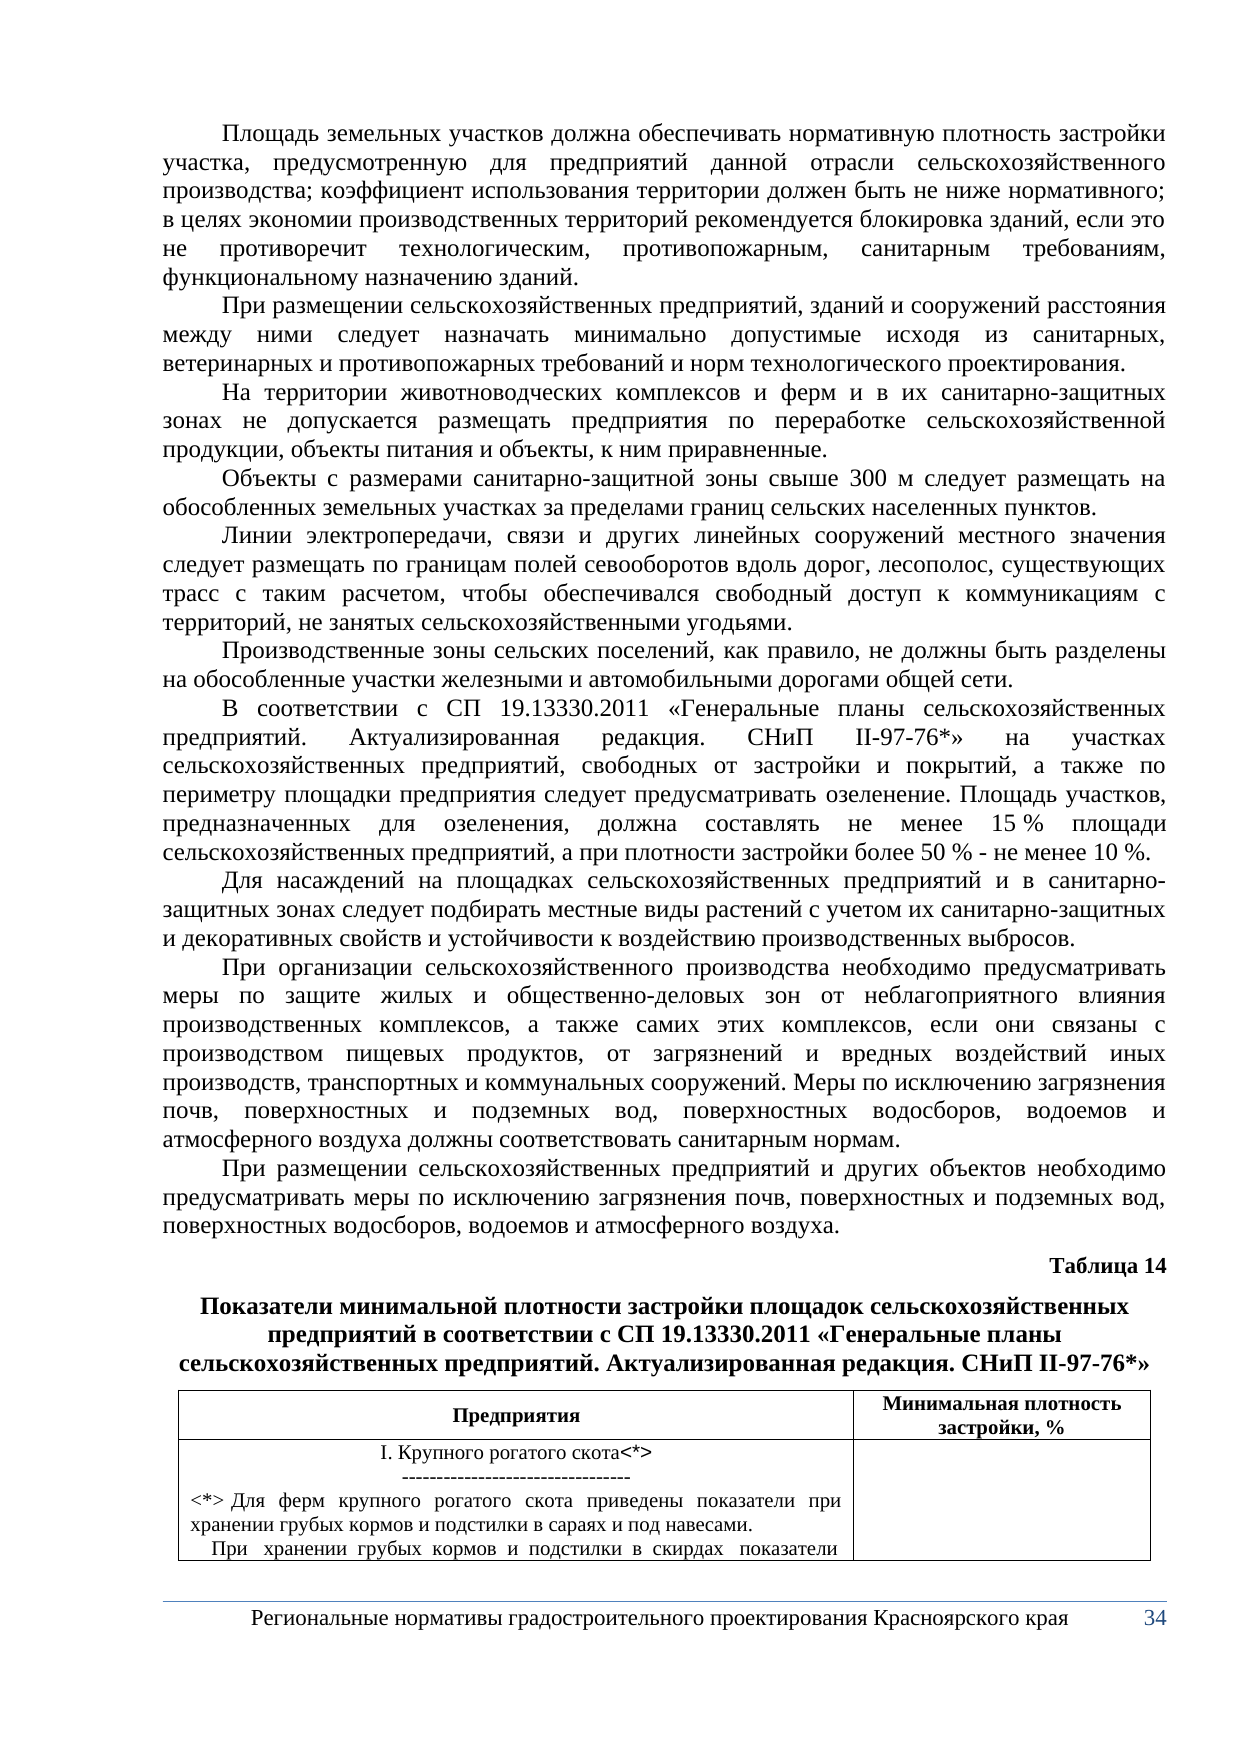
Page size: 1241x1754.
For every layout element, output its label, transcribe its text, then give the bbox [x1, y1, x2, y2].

text Объекты с размерами санитарно-защитной зоны свыше 300 м следует размещать на обособленных земельных участках за пределами границ сельских населенных пунктов. [162, 463, 1167, 521]
text При размещении сельскохозяйственных предприятий, зданий и сооружений расстояния между ними следует назначать минимально допустимые исходя из санитарных, ветеринарных и противопожарных требований и норм технологического проектирования. [162, 291, 1167, 377]
text При размещении сельскохозяйственных предприятий и других объектов необходимо предусматривать меры по исключению загрязнения почв, поверхностных и подземных вод, поверхностных водосборов, водоемов и атмосферного воздуха. [162, 1153, 1167, 1239]
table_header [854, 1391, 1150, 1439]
text Показатели минимальной плотности застройки площадок сельскохозяйственных предприятий в соответствии с СП 19.13330.2011 «Генеральные планы сельскохозяйственных предприятий. Актуализированная редакция. СНиП II-97-76*» [162, 1291, 1167, 1377]
text Для насаждений на площадках сельскохозяйственных предприятий и в санитарно-защитных зонах следует подбирать местные виды растений с учетом их санитарно-защитных и декоративных свойств и устойчивости к воздействию производственных выбросов. [162, 866, 1167, 952]
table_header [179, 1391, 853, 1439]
text В соответствии с СП 19.13330.2011 «Генеральные планы сельскохозяйственных предприятий. Актуализированная редакция. СНиП II-97-76*» на участках сельскохозяйственных предприятий, свободных от застройки и покрытий, а также по периметру площадки предприятия следует предусматривать озеленение. Площадь участков, предназначенных для озеленения, должна составлять не менее 15 % площади сельскохозяйственных предприятий, а при плотности застройки более 50 % - не менее 10 %. [162, 693, 1167, 866]
text Линии электропередачи, связи и других линейных сооружений местного значения следует размещать по границам полей севооборотов вдоль дорог, лесополос, существующих трасс с таким расчетом, чтобы обеспечивался свободный доступ к коммуникациям с территорий, не занятых сельскохозяйственными угодьями. [162, 521, 1167, 636]
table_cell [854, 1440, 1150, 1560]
text Площадь земельных участков должна обеспечивать нормативную плотность застройки участка, предусмотренную для предприятий данной отрасли сельскохозяйственного производства; коэффициент использования территории должен быть не ниже нормативного; в целях экономии производственных территорий рекомендуется блокировка зданий, если это не противоречит технологическим, противопожарным, санитарным требованиям, функциональному назначению зданий. [162, 118, 1167, 291]
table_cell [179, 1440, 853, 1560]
text Производственные зоны сельских поселений, как правило, не должны быть разделены на обособленные участки железными и автомобильными дорогами общей сети. [162, 636, 1167, 693]
text При организации сельскохозяйственного производства необходимо предусматривать меры по защите жилых и общественно-деловых зон от неблагоприятного влияния производственных комплексов, а также самих этих комплексов, если они связаны с производством пищевых продуктов, от загрязнений и вредных воздействий иных производств, транспортных и коммунальных сооружений. Меры по исключению загрязнения почв, поверхностных и подземных вод, поверхностных водосборов, водоемов и атмосферного воздуха должны соответствовать санитарным нормам. [162, 952, 1167, 1153]
text На территории животноводческих комплексов и ферм и в их санитарно-защитных зонах не допускается размещать предприятия по переработке сельскохозяйственной продукции, объекты питания и объекты, к ним приравненные. [162, 377, 1167, 463]
